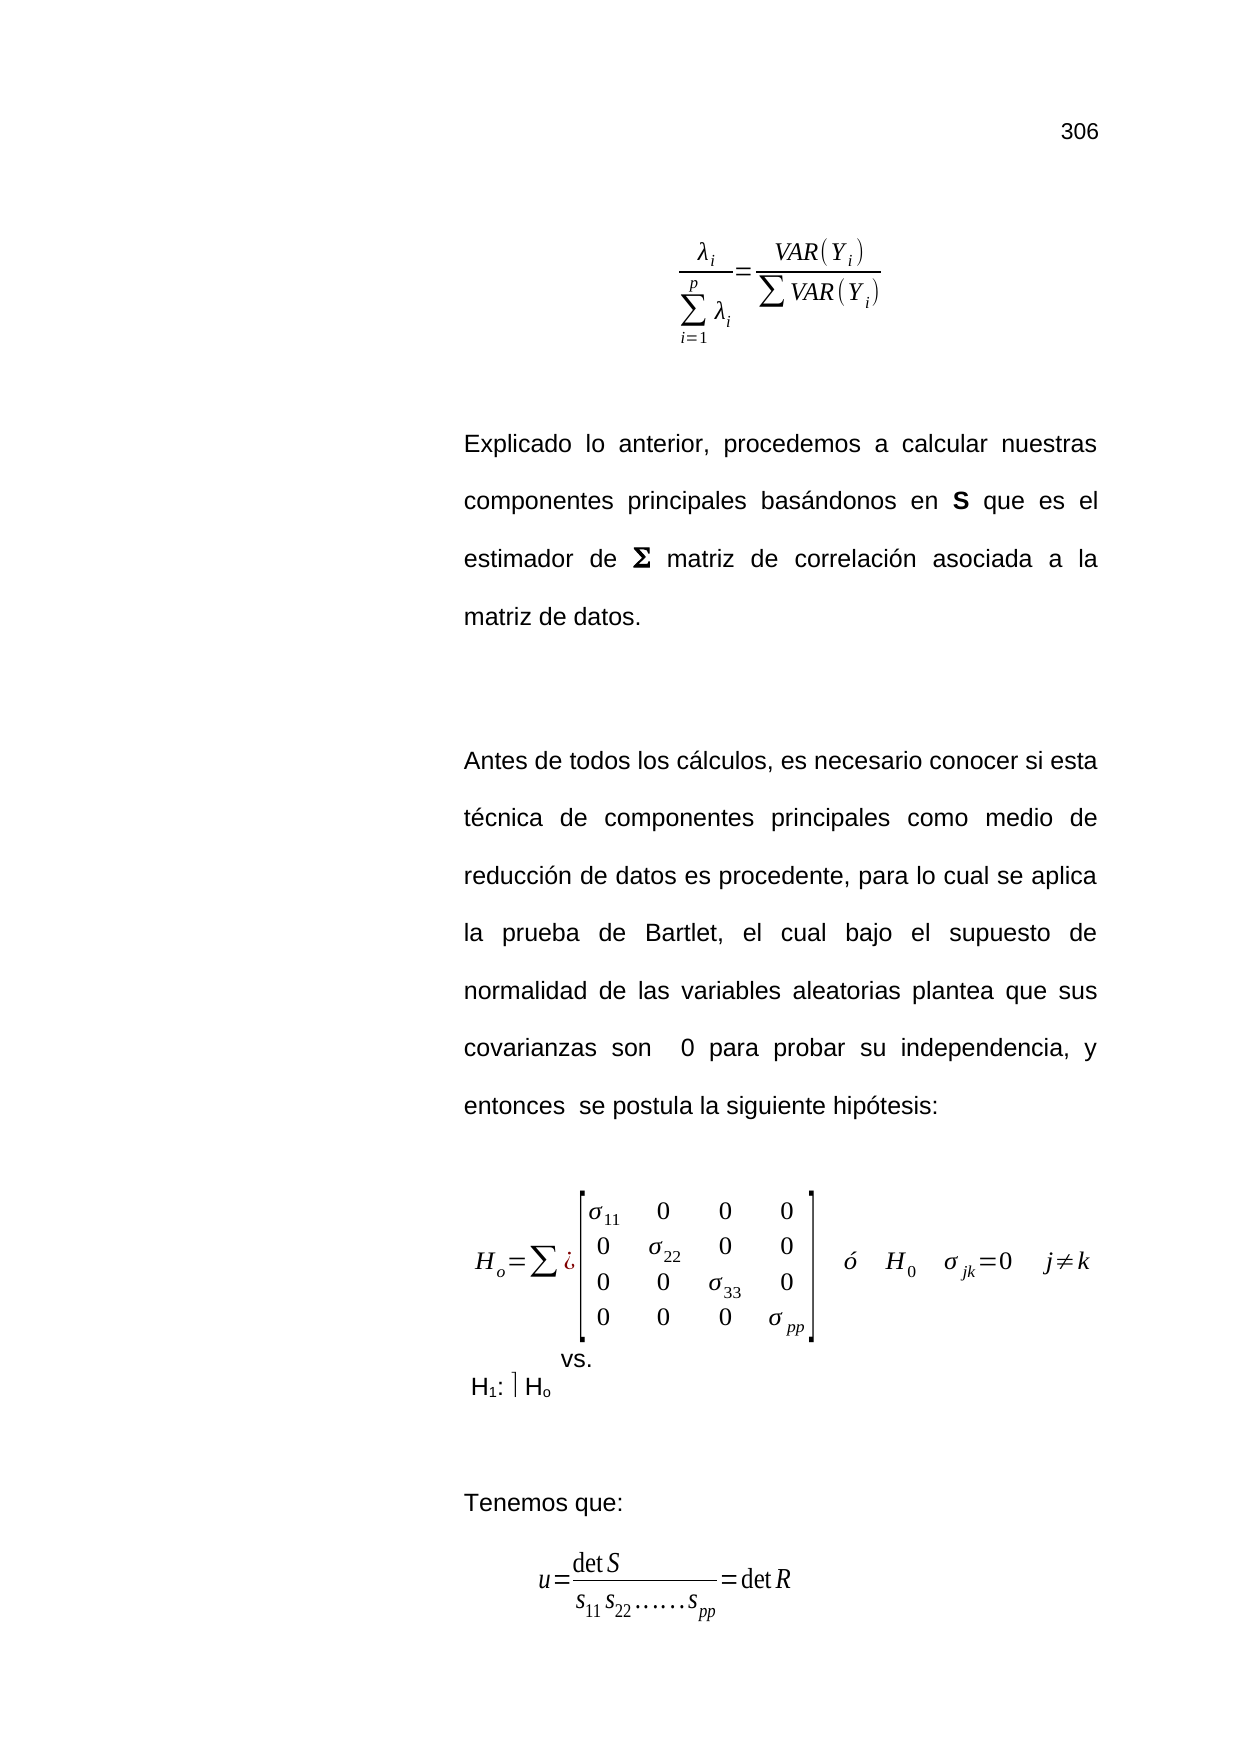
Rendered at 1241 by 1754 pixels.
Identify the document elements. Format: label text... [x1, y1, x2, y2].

text Antes de todos los cálculos, es necesario conocer si esta técnica de componentes principales como medio de reducción de datos es procedente, para lo cual se aplica la prueba de Bartlet, el cual bajo el supuesto de normalidad de las variables aleatorias plantea que sus covarianzas son 0 para probar su independencia, y entonces se postula la siguiente hipótesis: [464, 746, 1098, 1119]
text Explicado lo anterior, procedemos a calcular nuestras componentes principales basándonos en S que es el estimador de  matriz de correlación asociada a la matriz de datos. [464, 428, 1098, 631]
text Tenemos que: [464, 1487, 1098, 1516]
text vs. [464, 1177, 1098, 1372]
text H1: Ho [464, 1372, 1098, 1401]
